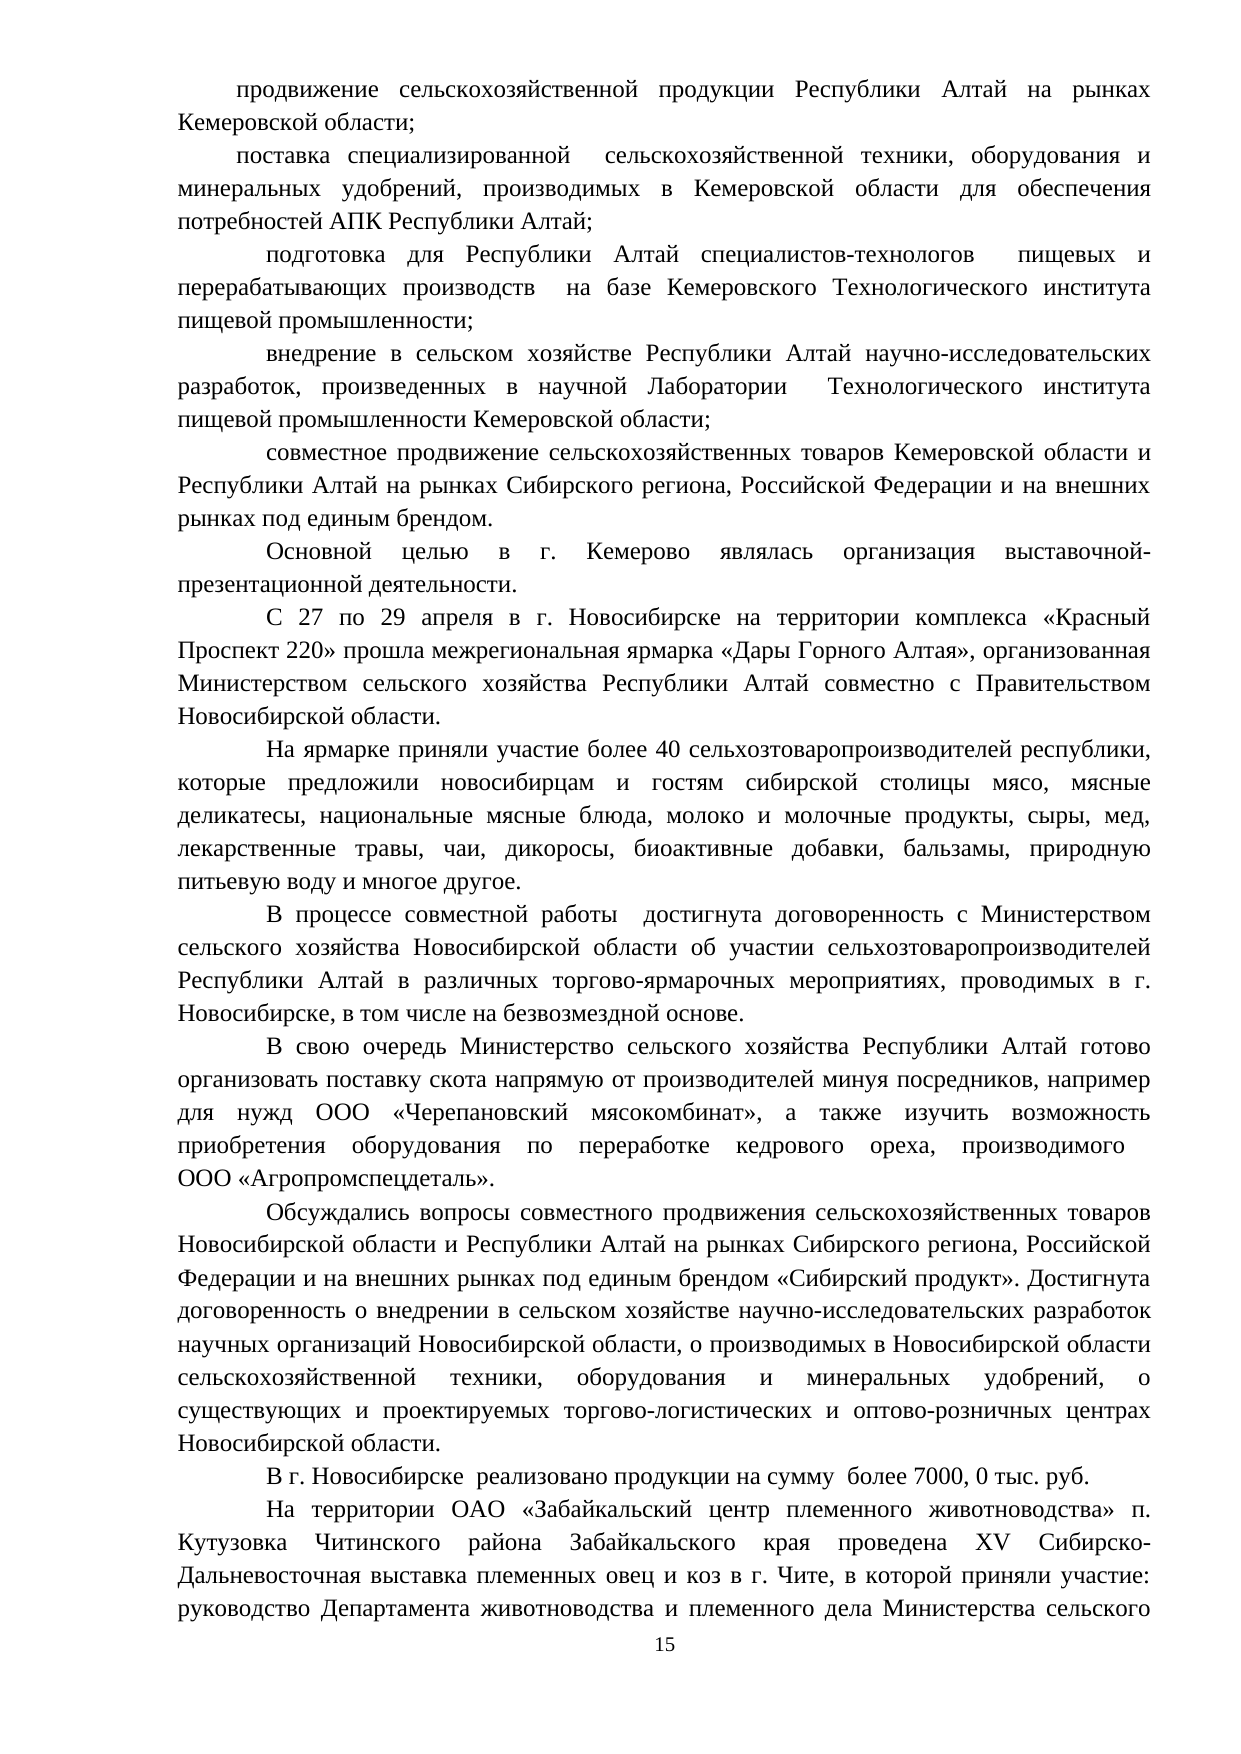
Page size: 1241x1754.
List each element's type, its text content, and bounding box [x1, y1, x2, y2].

text В процессе совместной работы достигнута договоренность с Министерством сельского хозяйства Новосибирской области об участии сельхозтоваропроизводителей Республики Алтай в различных торгово-ярмарочных мероприятиях, проводимых в г. Новосибирске, в том числе на безвозмездной основе. [177, 899, 1152, 1027]
text Основной целью в г. Кемерово являлась организация выставочной-презентационной деятельности. [177, 536, 1152, 598]
text внедрение в сельском хозяйстве Республики Алтай научно-исследовательских разработок, произведенных в научной Лаборатории Технологического института пищевой промышленности Кемеровской области; [177, 338, 1152, 433]
text Обсуждались вопросы совместного продвижения сельскохозяйственных товаров Новосибирской области и Республики Алтай на рынках Сибирского региона, Российской Федерации и на внешних рынках под единым брендом «Сибирский продукт». Достигнута договоренность о внедрении в сельском хозяйстве научно-исследовательских разработок научных организаций Новосибирской области, о производимых в Новосибирской области сельскохозяйственной техники, оборудования и минеральных удобрений, о существующих и проектируемых торгово-логистических и оптово-розничных центрах Новосибирской области. [177, 1197, 1152, 1456]
text поставка специализированной сельскохозяйственной техники, оборудования и минеральных удобрений, производимых в Кемеровской области для обеспечения потребностей АПК Республики Алтай; [177, 140, 1152, 235]
text На ярмарке приняли участие более 40 сельхозтоваропроизводителей республики, которые предложили новосибирцам и гостям сибирской столицы мясо, мясные деликатесы, национальные мясные блюда, молоко и молочные продукты, сыры, мед, лекарственные травы, чаи, дикоросы, биоактивные добавки, бальзамы, природную питьевую воду и многое другое. [177, 734, 1152, 895]
text В свою очередь Министерство сельского хозяйства Республики Алтай готово организовать поставку скота напрямую от производителей минуя посредников, например для нужд ООО «Черепановский мясокомбинат», а также изучить возможность приобретения оборудования по переработке кедрового ореха, производимого ООО «Агропромспецдеталь». [177, 1031, 1152, 1192]
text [177, 1494, 1152, 1622]
text С 27 по 29 апреля в г. Новосибирске на территории комплекса «Красный Проспект 220» прошла межрегиональная ярмарка «Дары Горного Алтая», организованная Министерством сельского хозяйства Республики Алтай совместно с Правительством Новосибирской области. [177, 602, 1152, 730]
text продвижение сельскохозяйственной продукции Республики Алтай на рынках Кемеровской области; [177, 74, 1152, 136]
text В г. Новосибирске реализовано продукции на сумму более 7000, 0 тыс. руб. [177, 1461, 1152, 1489]
text подготовка для Республики Алтай специалистов-технологов пищевых и перерабатывающих производств на базе Кемеровского Технологического института пищевой промышленности; [177, 239, 1152, 334]
text совместное продвижение сельскохозяйственных товаров Кемеровской области и Республики Алтай на рынках Сибирского региона, Российской Федерации и на внешних рынках под единым брендом. [177, 437, 1152, 532]
